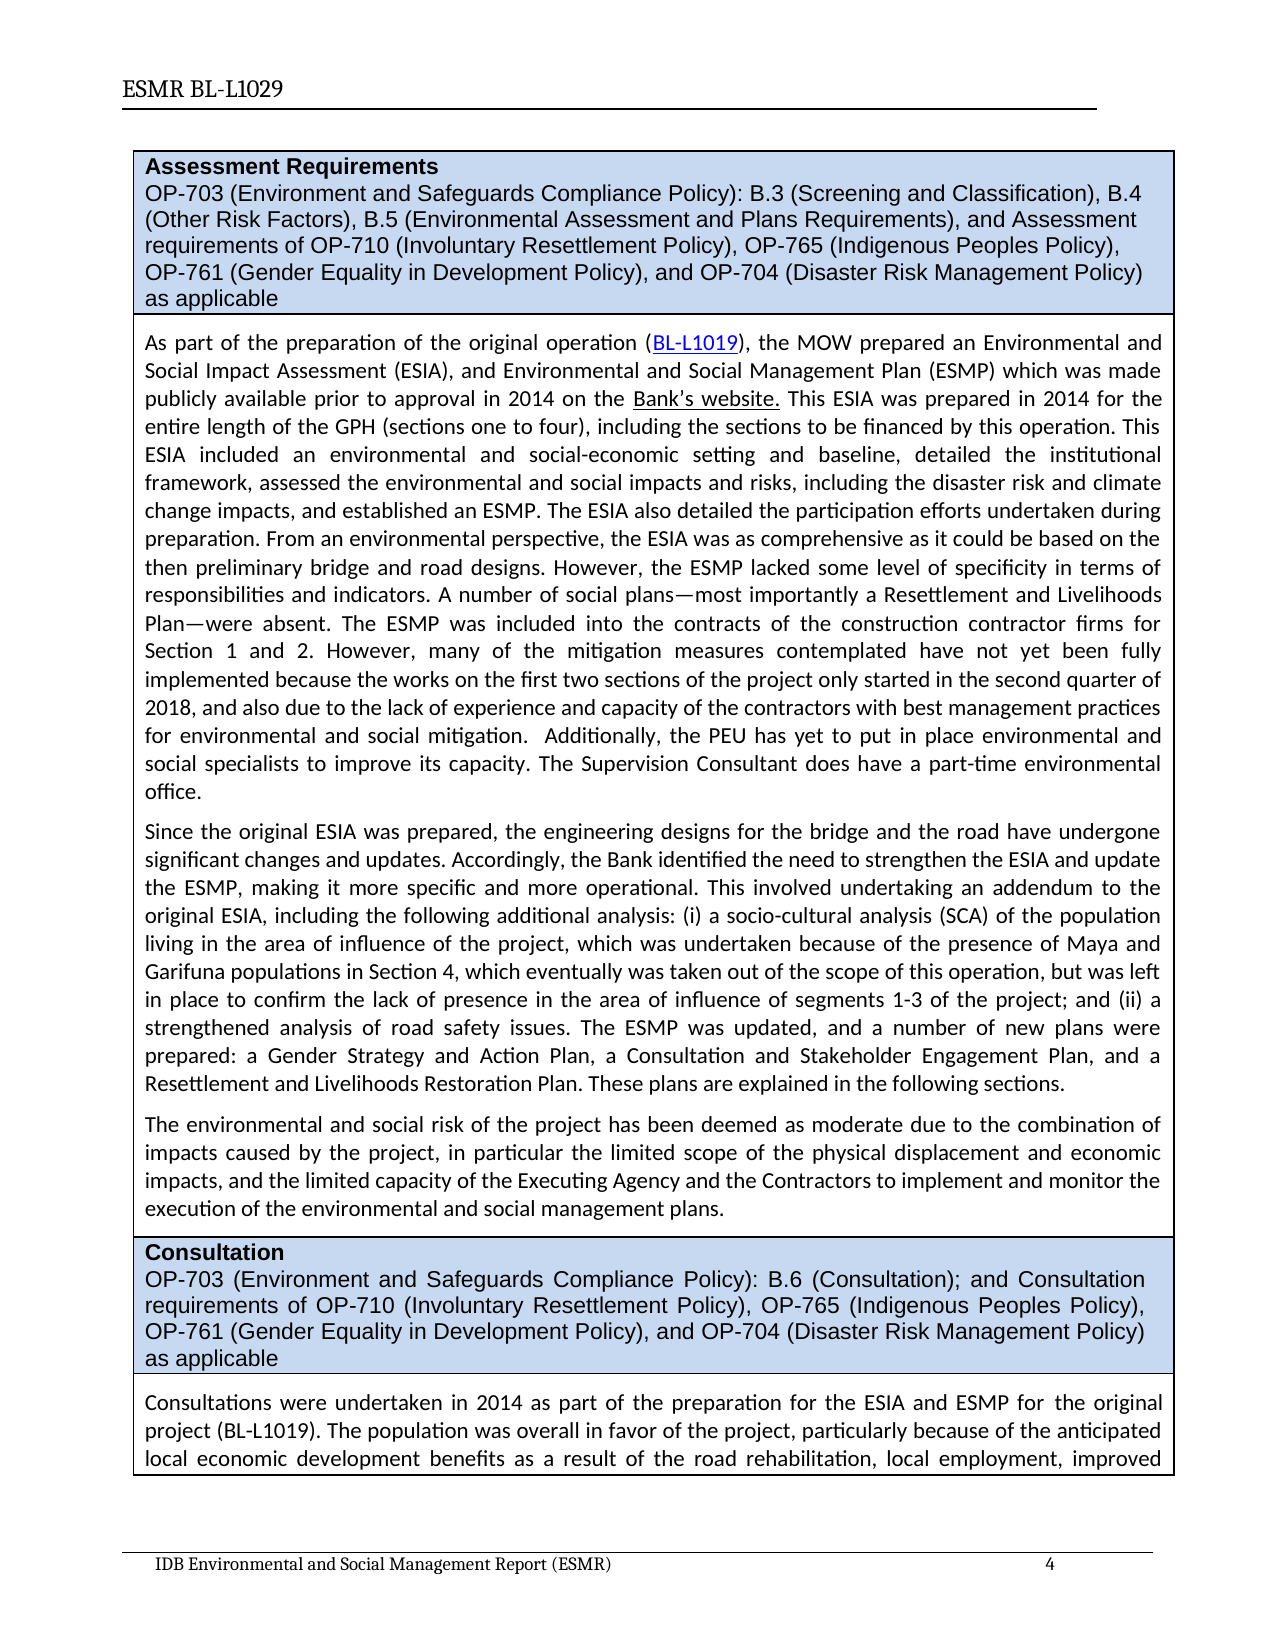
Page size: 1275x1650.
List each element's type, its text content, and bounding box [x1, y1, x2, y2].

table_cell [134, 1374, 1173, 1474]
table_cell Consultation OP-703 (Environment and Safeguards Compliance Policy): B.6 (Consultation); and Consultation requirements of OP-710 (Involuntary Resettlement Policy), OP-765 (Indigenous Peoples Policy), OP-761 (Gender Equality in Development Policy), and OP-704 (Disaster Risk Management Policy) as applicable [134, 1238, 1173, 1373]
table_cell Assessment Requirements OP-703 (Environment and Safeguards Compliance Policy): B.3 (Screening and Classification), B.4 (Other Risk Factors), B.5 (Environmental Assessment and Plans Requirements), and Assessment requirements of OP-710 (Involuntary Resettlement Policy), OP-765 (Indigenous Peoples Policy), OP-761 (Gender Equality in Development Policy), and OP-704 (Disaster Risk Management Policy) as applicable [134, 152, 1173, 313]
table_cell As part of the preparation of the original operation (BL-L1019), the MOW prepared an Environmental and Social Impact Assessment (ESIA), and Environmental and Social Management Plan (ESMP) which was made publicly available prior to approval in 2014 on the Bank’s website. This ESIA was prepared in 2014 for the entire length of the GPH (sections one to four), including the sections to be financed by this operation. This ESIA included an environmental and social-economic setting and baseline, detailed the institutional framework, assessed the environmental and social impacts and risks, including the disaster risk and climate change impacts, and established an ESMP. The ESIA also detailed the participation efforts undertaken during preparation. From an environmental perspective, the ESIA was as comprehensive as it could be based on the then preliminary bridge and road designs. However, the ESMP lacked some level of specificity in terms of responsibilities and indicators. A number of social plans—most importantly a Resettlement and Livelihoods Plan—were absent. The ESMP was included into the contracts of the construction contractor firms for Section 1 and 2. However, many of the mitigation measures contemplated have not yet been fully implemented because the works on the first two sections of the project only started in the second quarter of 2018, and also due to the lack of experience and capacity of the contractors with best management practices for environmental and social mitigation. Additionally, the PEU has yet to put in place environmental and social specialists to improve its capacity. The Supervision Consultant does have a part-time environmental office. Since the original ESIA was prepared, the engineering designs for the bridge and the road have undergone significant changes and updates. Accordingly, the Bank identified the need to strengthen the ESIA and update the ESMP, making it more specific and more operational. This involved undertaking an addendum to the original ESIA, including the following additional analysis: (i) a socio-cultural analysis (SCA) of the population living in the area of influence of the project, which was undertaken because of the presence of Maya and Garifuna populations in Section 4, which eventually was taken out of the scope of this operation, but was left in place to confirm the lack of presence in the area of influence of segments 1-3 of the project; and (ii) a strengthened analysis of road safety issues. The ESMP was updated, and a number of new plans were prepared: a Gender Strategy and Action Plan, a Consultation and Stakeholder Engagement Plan, and a Resettlement and Livelihoods Restoration Plan. These plans are explained in the following sections. The environmental and social risk of the project has been deemed as moderate due to the combination of impacts caused by the project, in particular the limited scope of the physical displacement and economic impacts, and the limited capacity of the Executing Agency and the Contractors to implement and monitor the execution of the environmental and social management plans. [134, 315, 1173, 1236]
